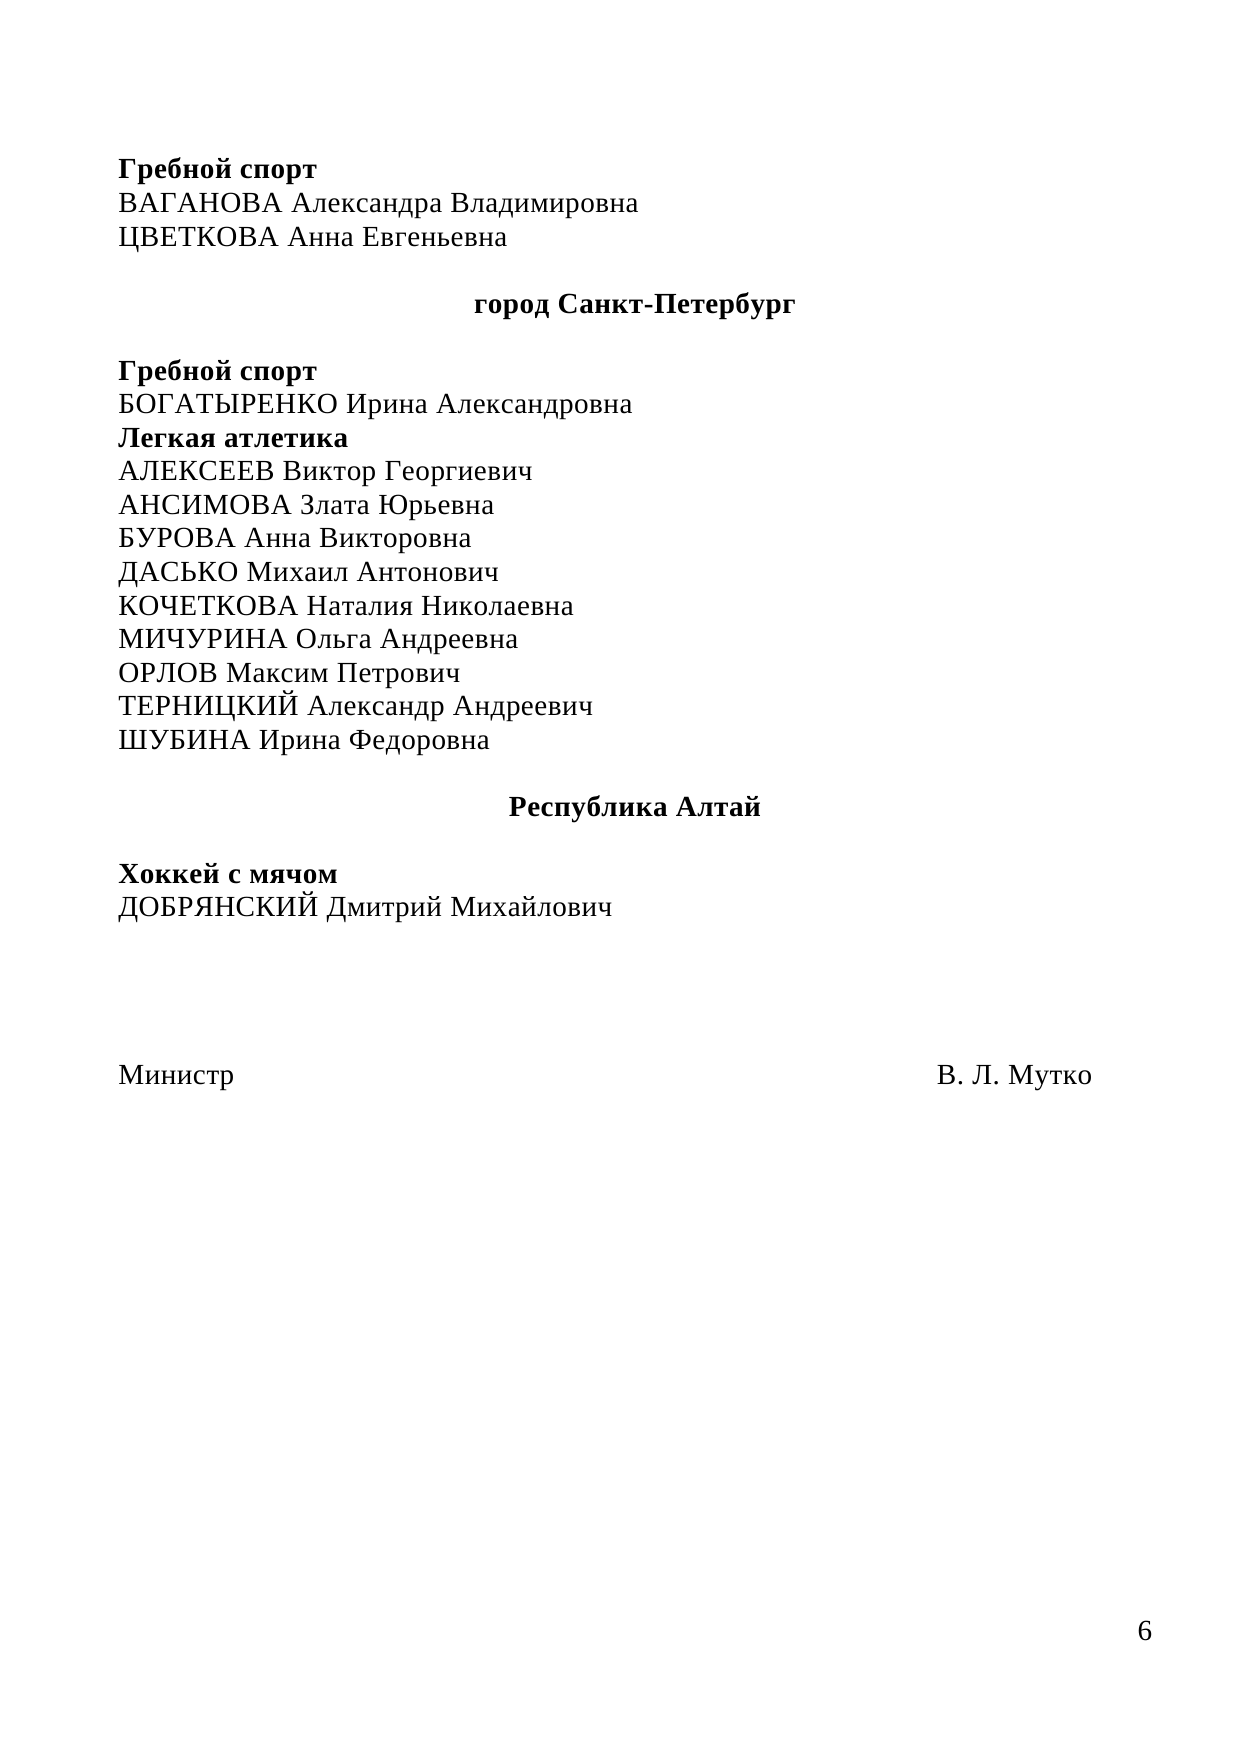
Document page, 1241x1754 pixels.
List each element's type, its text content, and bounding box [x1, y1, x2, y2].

text БОГАТЫРЕНКО Ирина Александровна [118, 386, 1152, 420]
text ВАГАНОВА Александра Владимировна [118, 185, 1152, 219]
text ТЕРНИЦКИЙ Александр Андреевич [118, 688, 1152, 722]
text Хоккей с мячом [118, 856, 1152, 889]
text Республика Алтай [118, 789, 1152, 822]
text МИЧУРИНА Ольга Андреевна [118, 621, 1152, 655]
text Гребной спорт [118, 353, 1152, 386]
text ШУБИНА Ирина Федоровна [118, 722, 1152, 755]
text ДОБРЯНСКИЙ Дмитрий Михайлович [118, 889, 1152, 923]
text КОЧЕТКОВА Наталия Николаевна [118, 588, 1152, 621]
text Министр В. Л. Мутко [118, 1057, 1152, 1091]
text ЦВЕТКОВА Анна Евгеньевна [118, 219, 1152, 252]
text Гребной спорт [118, 152, 1152, 185]
text БУРОВА Анна Викторовна [118, 521, 1152, 554]
text АЛЕКСЕЕВ Виктор Георгиевич [118, 453, 1152, 487]
text АНСИМОВА Злата Юрьевна [118, 487, 1152, 521]
text ОРЛОВ Максим Петрович [118, 655, 1152, 688]
text ДАСЬКО Михаил Антонович [118, 554, 1152, 588]
text город Санкт-Петербург [118, 286, 1152, 319]
text Легкая атлетика [118, 420, 1152, 453]
